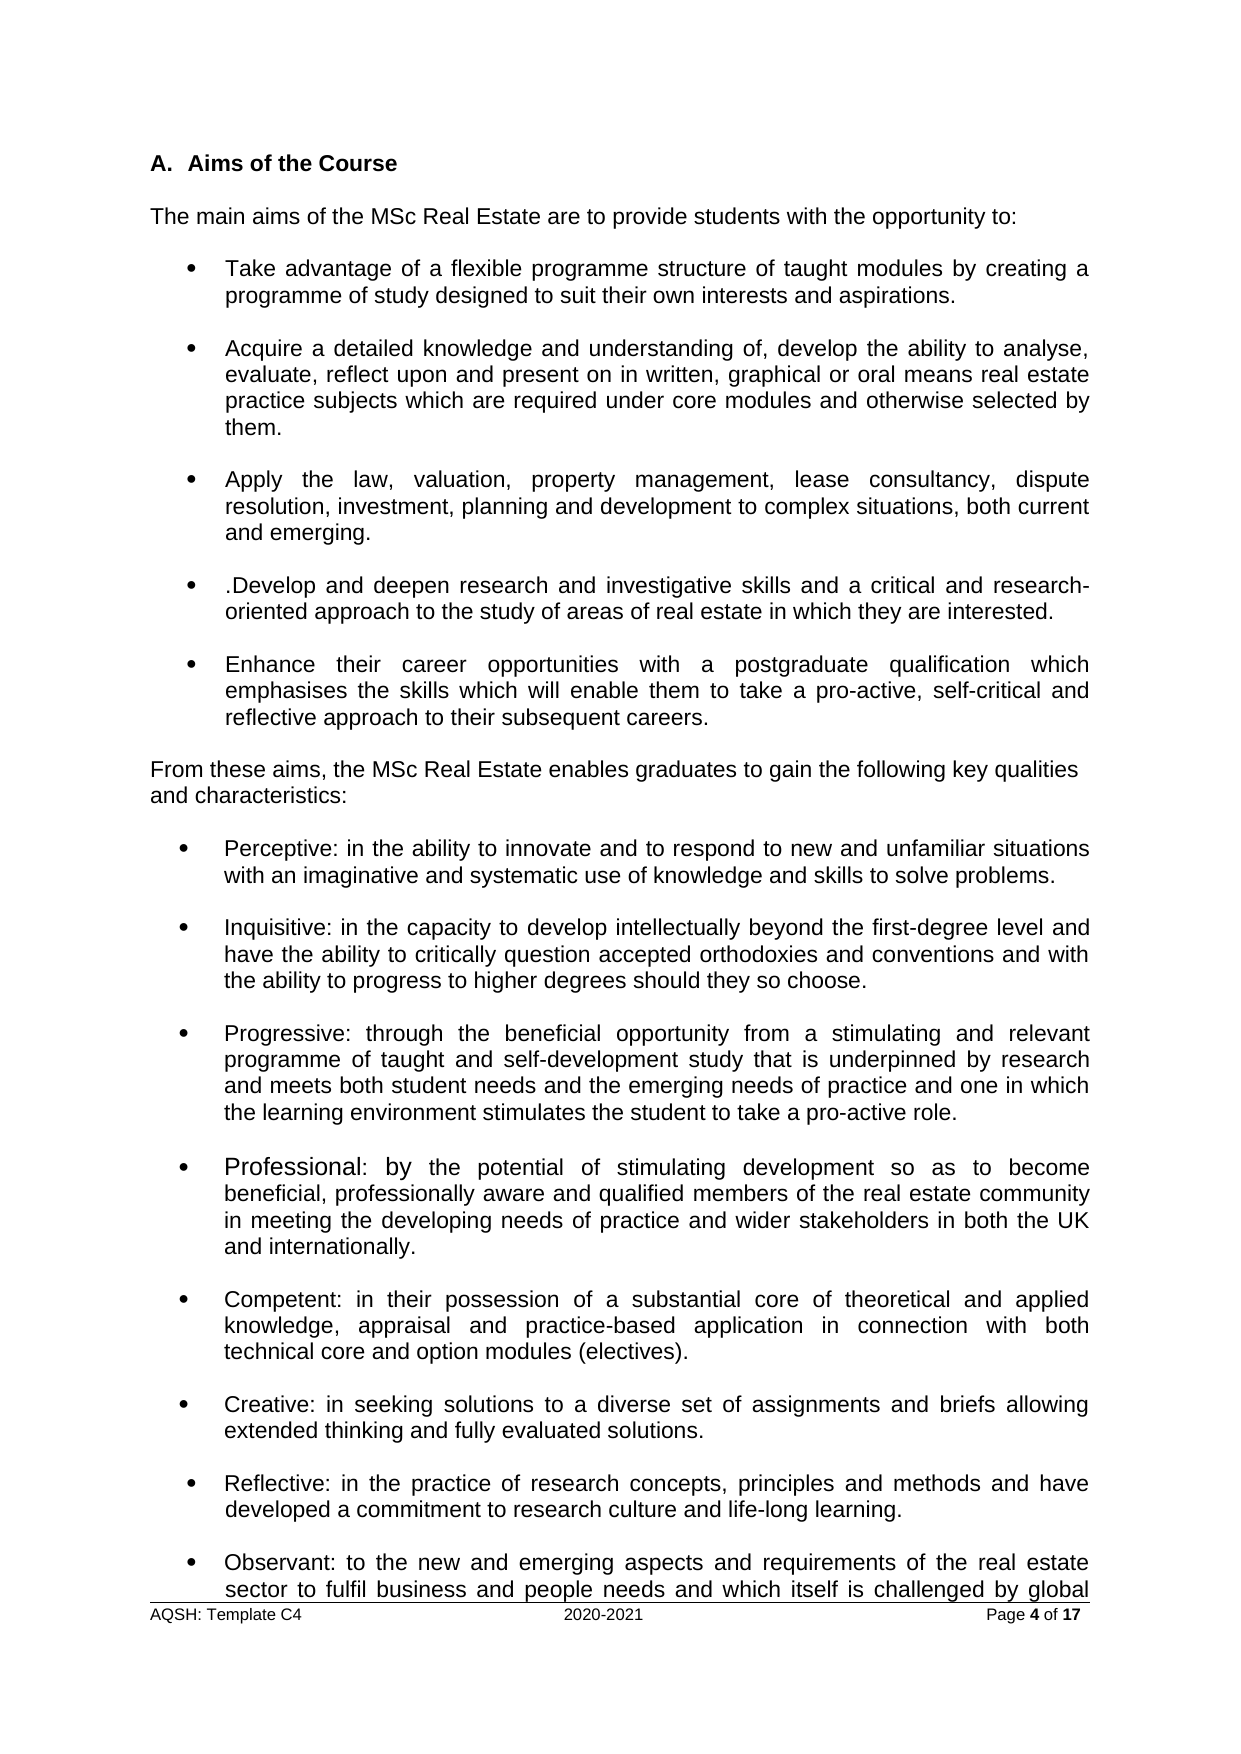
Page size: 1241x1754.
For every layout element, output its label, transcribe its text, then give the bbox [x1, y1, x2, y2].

list Creative: in seeking solutions to a diverse set of assignments and briefs allowing extended thinking and fully evaluated solutions. [179, 1391, 1090, 1444]
list Take advantage of a flexible programme structure of taught modules by creating a programme of study designed to suit their own interests and aspirations. [187, 255, 1090, 308]
text The main aims of the MSc Real Estate are to provide students with the opportunity to: [150, 203, 1090, 229]
list Competent: in their possession of a substantial core of theoretical and applied knowledge, appraisal and practice-based application in connection with both technical core and option modules (electives). [179, 1286, 1090, 1365]
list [187, 1549, 1090, 1602]
list Inquisitive: in the capacity to develop intellectually beyond the first-degree level and have the ability to critically question accepted orthodoxies and conventions and with the ability to progress to higher degrees should they so choose. [179, 914, 1090, 993]
list Perceptive: in the ability to innovate and to respond to new and unfamiliar situations with an imaginative and systematic use of knowledge and skills to solve problems. [179, 835, 1090, 888]
list Professional: by the potential of stimulating development so as to become beneficial, professionally aware and qualified members of the real estate community in meeting the developing needs of practice and wider stakeholders in both the UK and internationally. [179, 1151, 1090, 1259]
list Reflective: in the practice of research concepts, principles and methods and have developed a commitment to research culture and life-long learning. [187, 1470, 1090, 1523]
list Enhance their career opportunities with a postgraduate qualification which emphasises the skills which will enable them to take a pro-active, self-critical and reflective approach to their subsequent careers. [187, 651, 1090, 730]
text From these aims, the MSc Real Estate enables graduates to gain the following key qualities and characteristics: [150, 756, 1090, 809]
list Aims of the Course [150, 150, 1090, 176]
list Acquire a detailed knowledge and understanding of, develop the ability to analyse, evaluate, reflect upon and present on in written, graphical or oral means real estate practice subjects which are required under core modules and otherwise selected by them. [187, 334, 1090, 440]
list Apply the law, valuation, property management, lease consultancy, dispute resolution, investment, planning and development to complex situations, both current and emerging. [187, 466, 1090, 545]
list Progressive: through the beneficial opportunity from a stimulating and relevant programme of taught and self-development study that is underpinned by research and meets both student needs and the emerging needs of practice and one in which the learning environment stimulates the student to take a pro-active role. [179, 1020, 1090, 1125]
list Develop and deepen research and investigative skills and a critical and research-oriented approach to the study of areas of real estate in which they are interested. [187, 572, 1090, 624]
